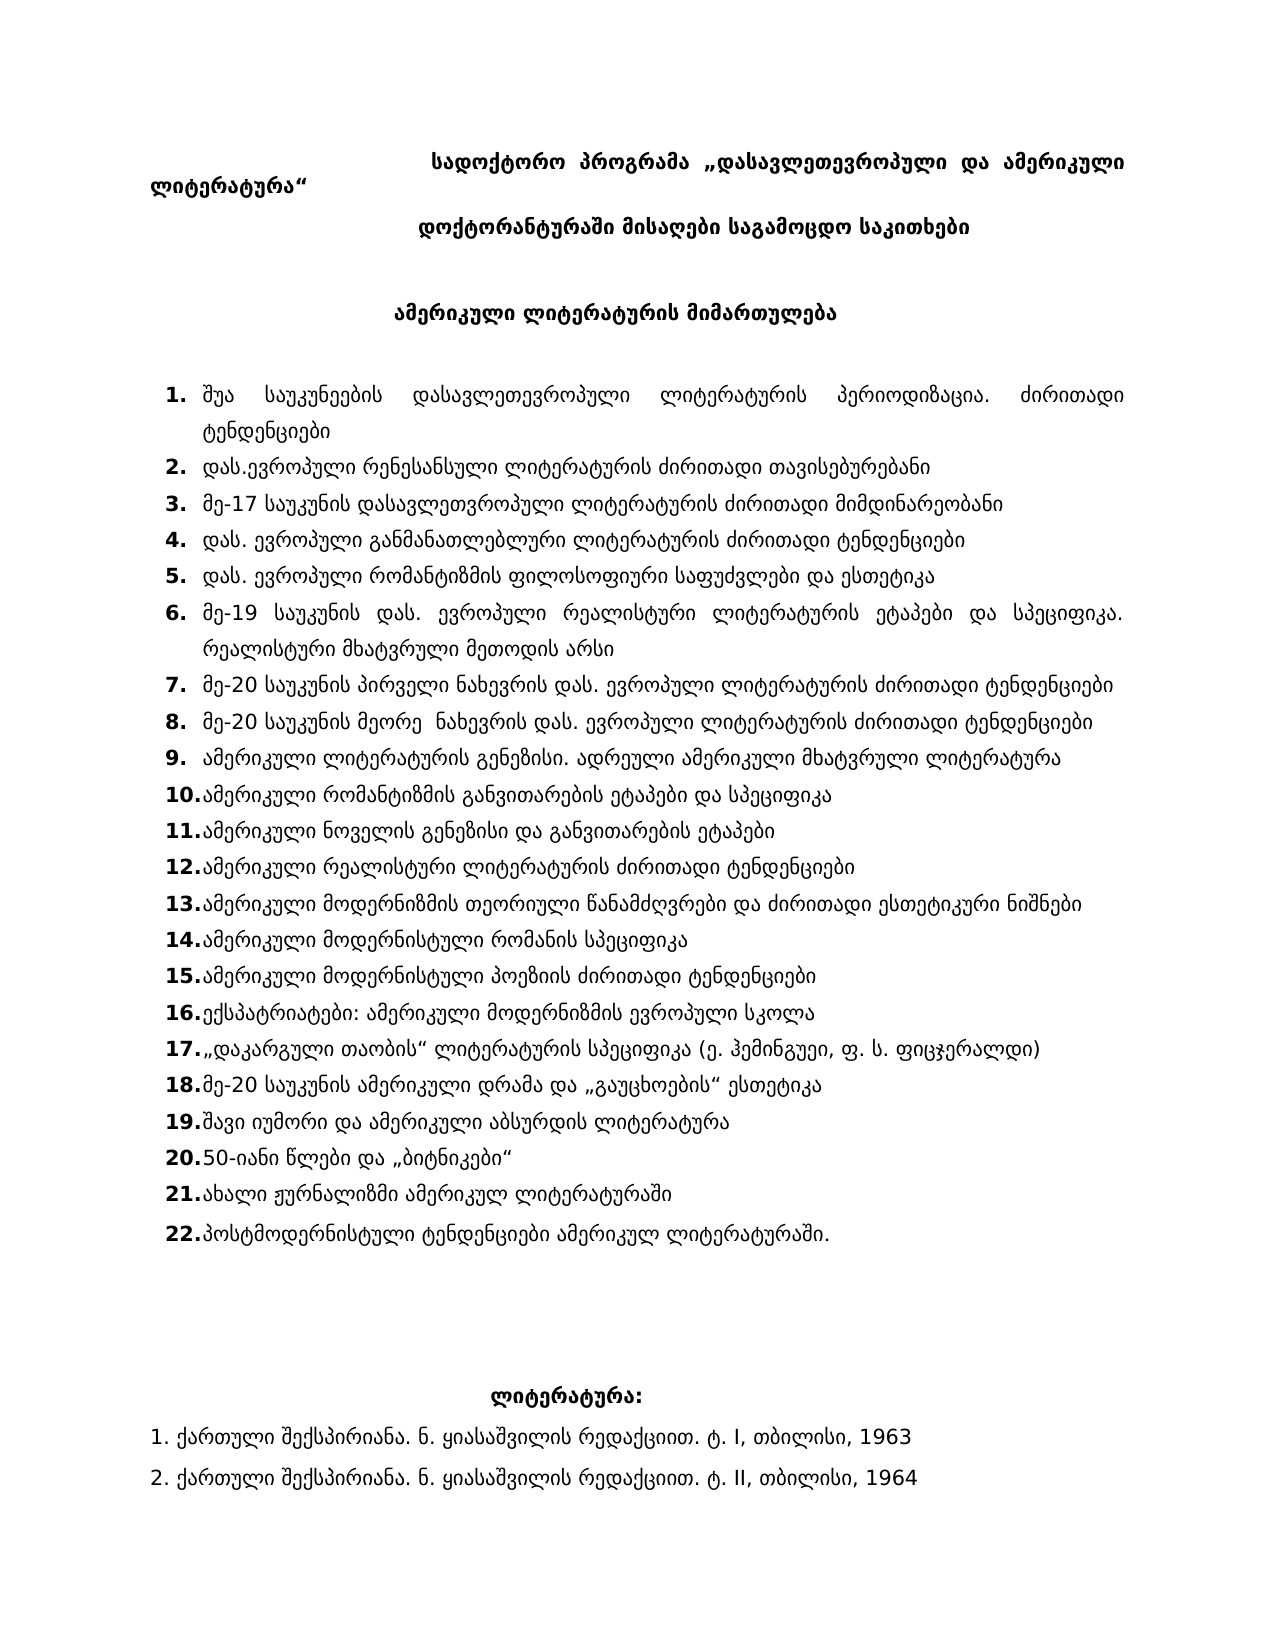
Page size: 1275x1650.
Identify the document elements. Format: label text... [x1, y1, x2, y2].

list ამერიკული მოდერნისტული რომანის სპეციფიკა [165, 928, 1125, 952]
list 50-იანი წლები და „ბიტნიკები“ [165, 1146, 1125, 1170]
list ამერიკული რომანტიზმის განვითარების ეტაპები და სპეციფიკა [165, 783, 1125, 807]
list დას.ევროპული რენესანსული ლიტერატურის ძირითადი თავისებურებანი [165, 455, 1125, 480]
text სადოქტორო პროგრამა „დასავლეთევროპული და ამერიკული ლიტერატურა“ [150, 150, 1125, 198]
list ამერიკული რეალისტური ლიტერატურის ძირითადი ტენდენციები [165, 855, 1125, 879]
text 1. ქართული შექსპირიანა. ნ. ყიასაშვილის რედაქციით. ტ. I, თბილისი, 1963 [150, 1425, 1125, 1449]
list მე-20 საუკუნის ამერიკული დრამა და „გაუცხოების“ ესთეტიკა [165, 1073, 1125, 1098]
text 2. ქართული შექსპირიანა. ნ. ყიასაშვილის რედაქციით. ტ. II, თბილისი, 1964 [150, 1466, 1125, 1490]
list მე-17 საუკუნის დასავლეთვროპული ლიტერატურის ძირითადი მიმდინარეობანი [165, 492, 1125, 516]
list მე-19 საუკუნის დას. ევროპული რეალისტური ლიტერატურის ეტაპები და სპეციფიკა. რეალისტური მხატვრული მეთოდის არსი [165, 601, 1125, 661]
text დოქტორანტურაში მისაღები საგამოცდო საკითხები [150, 215, 1125, 239]
text ლიტერატურა: [150, 1384, 1125, 1408]
list დას. ევროპული განმანათლებლური ლიტერატურის ძირითადი ტენდენციები [165, 528, 1125, 552]
list პოსტმოდერნისტული ტენდენციები ამერიკულ ლიტერატურაში. [165, 1219, 1125, 1247]
list „დაკარგული თაობის“ ლიტერატურის სპეციფიკა (ე. ჰემინგუეი, ფ. ს. ფიცჯერალდი) [165, 1037, 1125, 1061]
list ამერიკული ლიტერატურის გენეზისი. ადრეული ამერიკული მხატვრული ლიტერატურა [165, 746, 1125, 771]
list შავი იუმორი და ამერიკული აბსურდის ლიტერატურა [165, 1110, 1125, 1134]
list შუა საუკუნეების დასავლეთევროპული ლიტერატურის პერიოდიზაცია. ძირითადი ტენდენციები [165, 383, 1125, 443]
list მე-20 საუკუნის პირველი ნახევრის დას. ევროპული ლიტერატურის ძირითადი ტენდენციები [165, 673, 1125, 698]
list ახალი ჟურნალიზმი ამერიკულ ლიტერატურაში [165, 1182, 1125, 1207]
list მე-20 საუკუნის მეორე ნახევრის დას. ევროპული ლიტერატურის ძირითადი ტენდენციები [165, 710, 1125, 734]
list ამერიკული ნოველის გენეზისი და განვითარების ეტაპები [165, 819, 1125, 843]
text ამერიკული ლიტერატურის მიმართულება [150, 301, 1125, 325]
list ექსპატრიატები: ამერიკული მოდერნიზმის ევროპული სკოლა [165, 1001, 1125, 1025]
list დას. ევროპული რომანტიზმის ფილოსოფიური საფუძვლები და ესთეტიკა [165, 564, 1125, 589]
list ამერიკული მოდერნისტული პოეზიის ძირითადი ტენდენციები [165, 964, 1125, 989]
list ამერიკული მოდერნიზმის თეორიული წანამძღვრები და ძირითადი ესთეტიკური ნიშნები [165, 892, 1125, 916]
